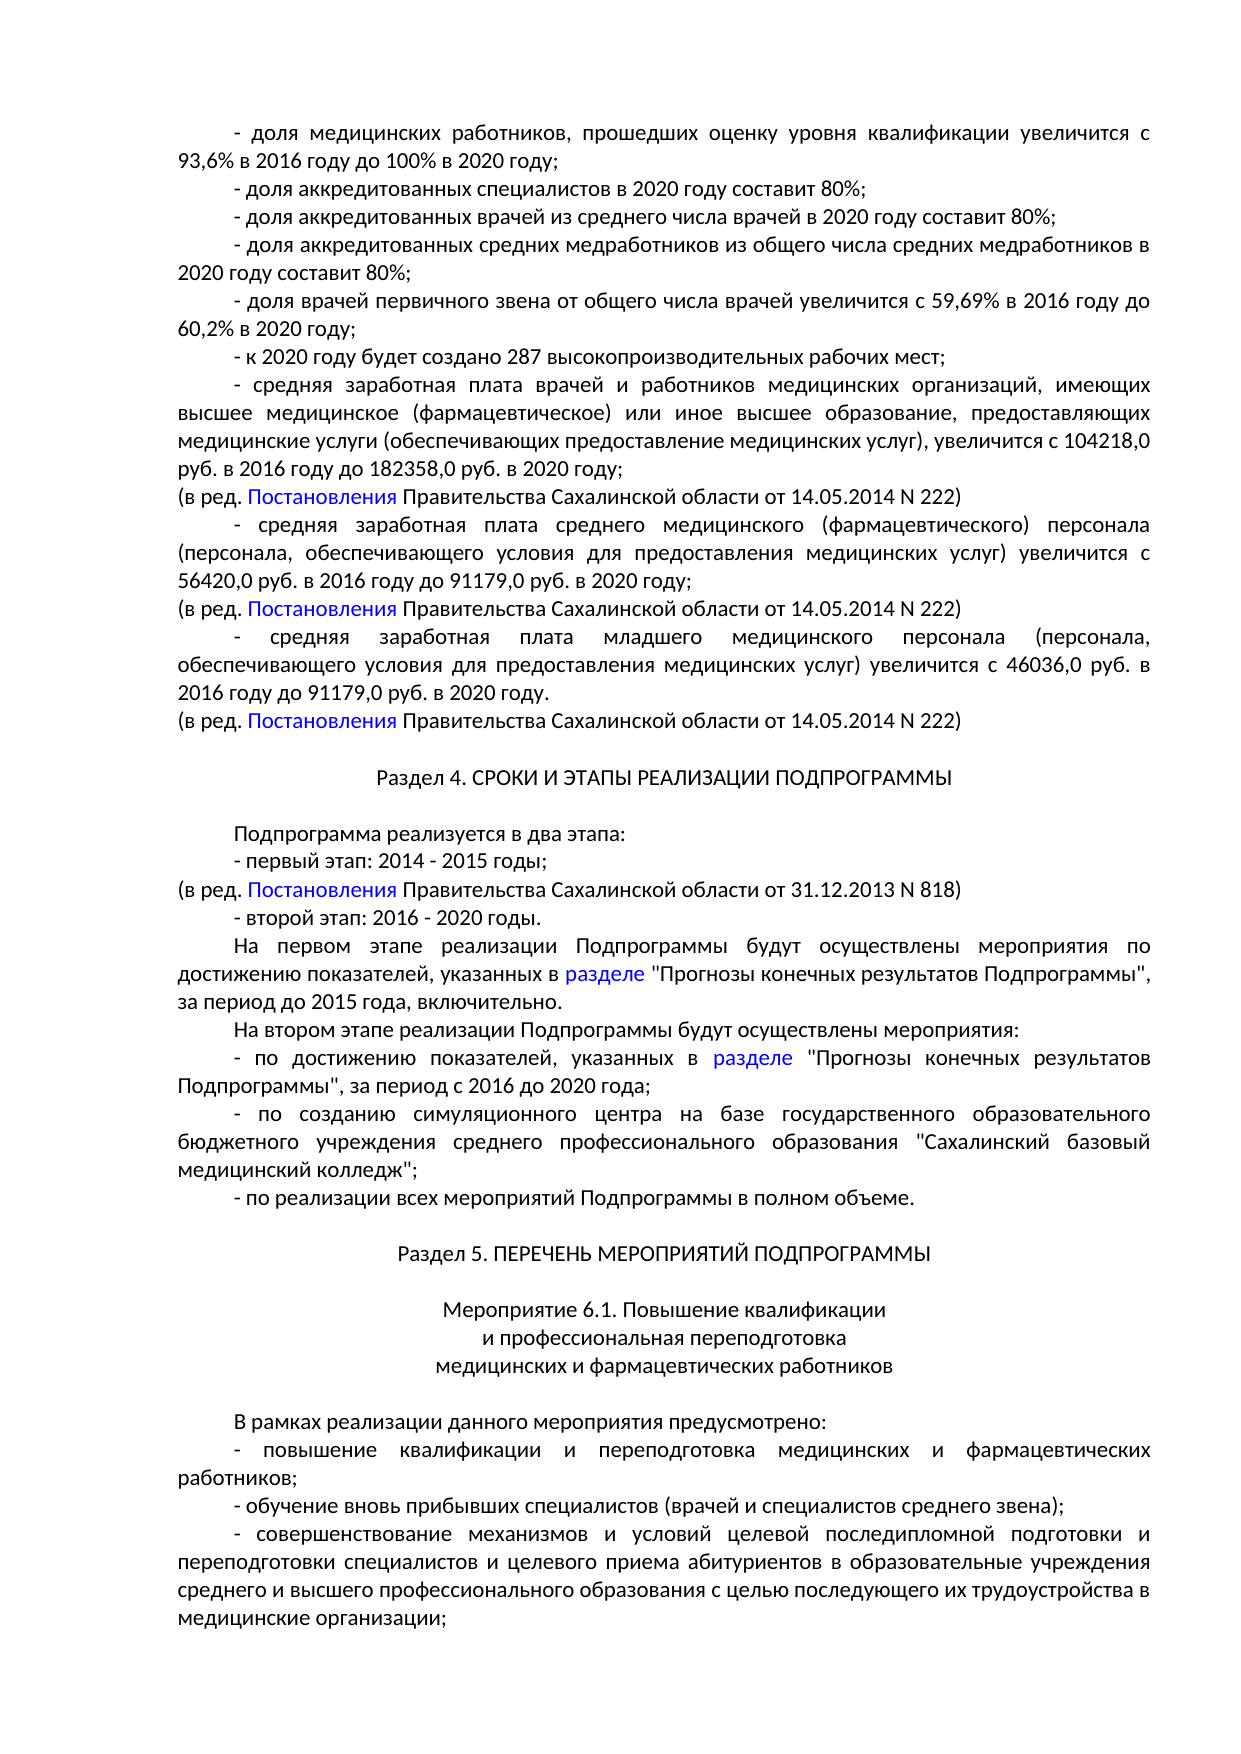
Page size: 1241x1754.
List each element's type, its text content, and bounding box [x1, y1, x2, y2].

text - доля аккредитованных специалистов в 2020 году составит 80%; [177, 174, 1152, 202]
text - по реализации всех мероприятий Подпрограммы в полном объеме. [177, 1183, 1152, 1211]
text - по достижению показателей, указанных в разделе "Прогнозы конечных результатов Подпрограммы", за период с 2016 до 2020 года; [177, 1043, 1152, 1099]
text - повышение квалификации и переподготовка медицинских и фармацевтических работников; [177, 1435, 1152, 1491]
text Подпрограмма реализуется в два этапа: [177, 819, 1152, 847]
text - доля аккредитованных врачей из среднего числа врачей в 2020 году составит 80%; [177, 202, 1152, 230]
text (в ред. Постановления Правительства Сахалинской области от 14.05.2014 N 222) [177, 482, 1152, 510]
text медицинских и фармацевтических работников [177, 1351, 1152, 1379]
text На первом этапе реализации Подпрограммы будут осуществлены мероприятия по достижению показателей, указанных в разделе "Прогнозы конечных результатов Подпрограммы", за период до 2015 года, включительно. [177, 931, 1152, 1015]
text - к 2020 году будет создано 287 высокопроизводительных рабочих мест; [177, 342, 1152, 370]
text На втором этапе реализации Подпрограммы будут осуществлены мероприятия: [177, 1015, 1152, 1043]
text - доля врачей первичного звена от общего числа врачей увеличится с 59,69% в 2016 году до 60,2% в 2020 году; [177, 286, 1152, 342]
text - доля аккредитованных средних медработников из общего числа средних медработников в 2020 году составит 80%; [177, 230, 1152, 286]
text Раздел 4. СРОКИ И ЭТАПЫ РЕАЛИЗАЦИИ ПОДПРОГРАММЫ [177, 763, 1152, 791]
text - средняя заработная плата младшего медицинского персонала (персонала, обеспечивающего условия для предоставления медицинских услуг) увеличится с 46036,0 руб. в 2016 году до 91179,0 руб. в 2020 году. [177, 622, 1152, 707]
text Раздел 5. ПЕРЕЧЕНЬ МЕРОПРИЯТИЙ ПОДПРОГРАММЫ [177, 1239, 1152, 1267]
text - обучение вновь прибывших специалистов (врачей и специалистов среднего звена); [177, 1491, 1152, 1519]
text (в ред. Постановления Правительства Сахалинской области от 14.05.2014 N 222) [177, 707, 1152, 734]
text Мероприятие 6.1. Повышение квалификации [177, 1295, 1152, 1323]
text - совершенствование механизмов и условий целевой последипломной подготовки и переподготовки специалистов и целевого приема абитуриентов в образовательные учреждения среднего и высшего профессионального образования с целью последующего их трудоустройства в медицинские организации; [177, 1519, 1152, 1631]
text - средняя заработная плата врачей и работников медицинских организаций, имеющих высшее медицинское (фармацевтическое) или иное высшее образование, предоставляющих медицинские услуги (обеспечивающих предоставление медицинских услуг), увеличится с 104218,0 руб. в 2016 году до 182358,0 руб. в 2020 году; [177, 370, 1152, 482]
text - второй этап: 2016 - 2020 годы. [177, 903, 1152, 931]
text - доля медицинских работников, прошедших оценку уровня квалификации увеличится с 93,6% в 2016 году до 100% в 2020 году; [177, 118, 1152, 174]
text - средняя заработная плата среднего медицинского (фармацевтического) персонала (персонала, обеспечивающего условия для предоставления медицинских услуг) увеличится с 56420,0 руб. в 2016 году до 91179,0 руб. в 2020 году; [177, 510, 1152, 594]
text (в ред. Постановления Правительства Сахалинской области от 14.05.2014 N 222) [177, 594, 1152, 622]
text В рамках реализации данного мероприятия предусмотрено: [177, 1407, 1152, 1435]
text (в ред. Постановления Правительства Сахалинской области от 31.12.2013 N 818) [177, 875, 1152, 903]
text - первый этап: 2014 - 2015 годы; [177, 847, 1152, 875]
text и профессиональная переподготовка [177, 1323, 1152, 1351]
text - по созданию симуляционного центра на базе государственного образовательного бюджетного учреждения среднего профессионального образования "Сахалинский базовый медицинский колледж"; [177, 1099, 1152, 1183]
